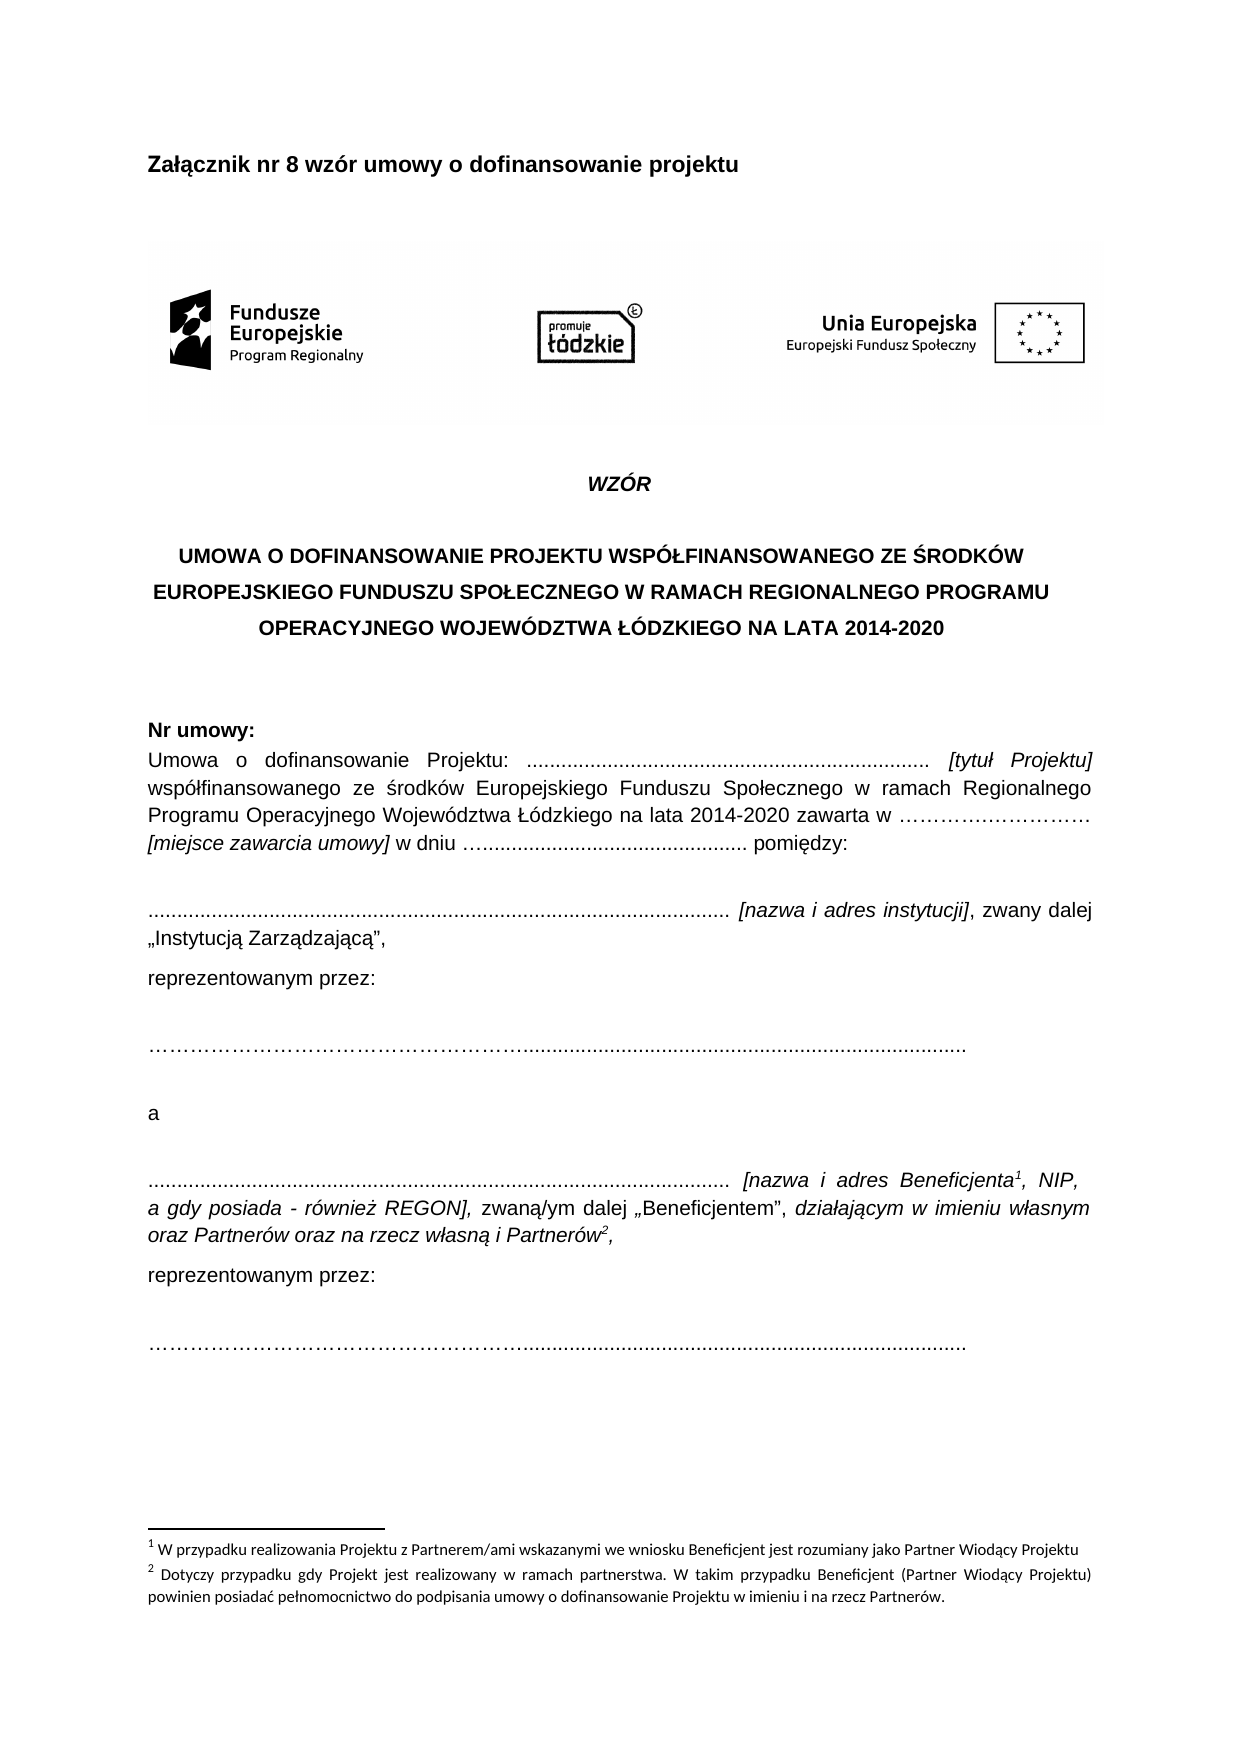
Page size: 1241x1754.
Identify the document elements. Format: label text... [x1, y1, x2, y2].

subtitle Załącznik nr 8 wzór umowy o dofinansowanie projektu [148, 148, 1092, 179]
title Nr umowy: [148, 718, 1092, 742]
text Umowa o dofinansowanie Projektu: ...................................................................... [tytuł Projektu] współfinansowanego ze środków Europejskiego Funduszu Społecznego w ramach Regionalnego Programu Operacyjnego Województwa Łódzkiego na lata 2014-2020 zawarta w ………….…………… [miejsce zawarcia umowy] w dniu ….............................................. pomiędzy: [148, 748, 1092, 855]
text a [148, 1101, 1092, 1125]
text reprezentowanym przez: [148, 1263, 1092, 1287]
subtitle OPERACYJNEGO WOJEWÓDZTWA ŁÓDZKIEGO NA LATA 2014-2020 [110, 616, 1092, 640]
text ..................................................................................................... [nazwa i adres instytucji], zwany dalej „Instytucją Zarządzającą”, [148, 898, 1092, 950]
subtitle UMOWA O DOFINANSOWANIE PROJEKTU WSPÓŁFINANSOWANEGO ZE ŚRODKÓW [110, 544, 1092, 568]
title WZÓR [148, 472, 1092, 496]
subtitle EUROPEJSKIEGO FUNDUSZU SPOŁECZNEGO W RAMACH REGIONALNEGO PROGRAMU [110, 580, 1092, 604]
text ………………………………………………............................................................................. [148, 1033, 1092, 1057]
text ..................................................................................................... [nazwa i adres Beneficjenta, NIP, a gdy posiada - również REGON], zwaną/ym dalej „Beneficjentem”, działającym w imieniu własnym oraz Partnerów oraz na rzecz własną i Partnerów, [148, 1168, 1092, 1247]
picture [147, 241, 1104, 425]
text ………………………………………………............................................................................. [148, 1331, 1092, 1355]
text reprezentowanym przez: [148, 966, 1092, 990]
